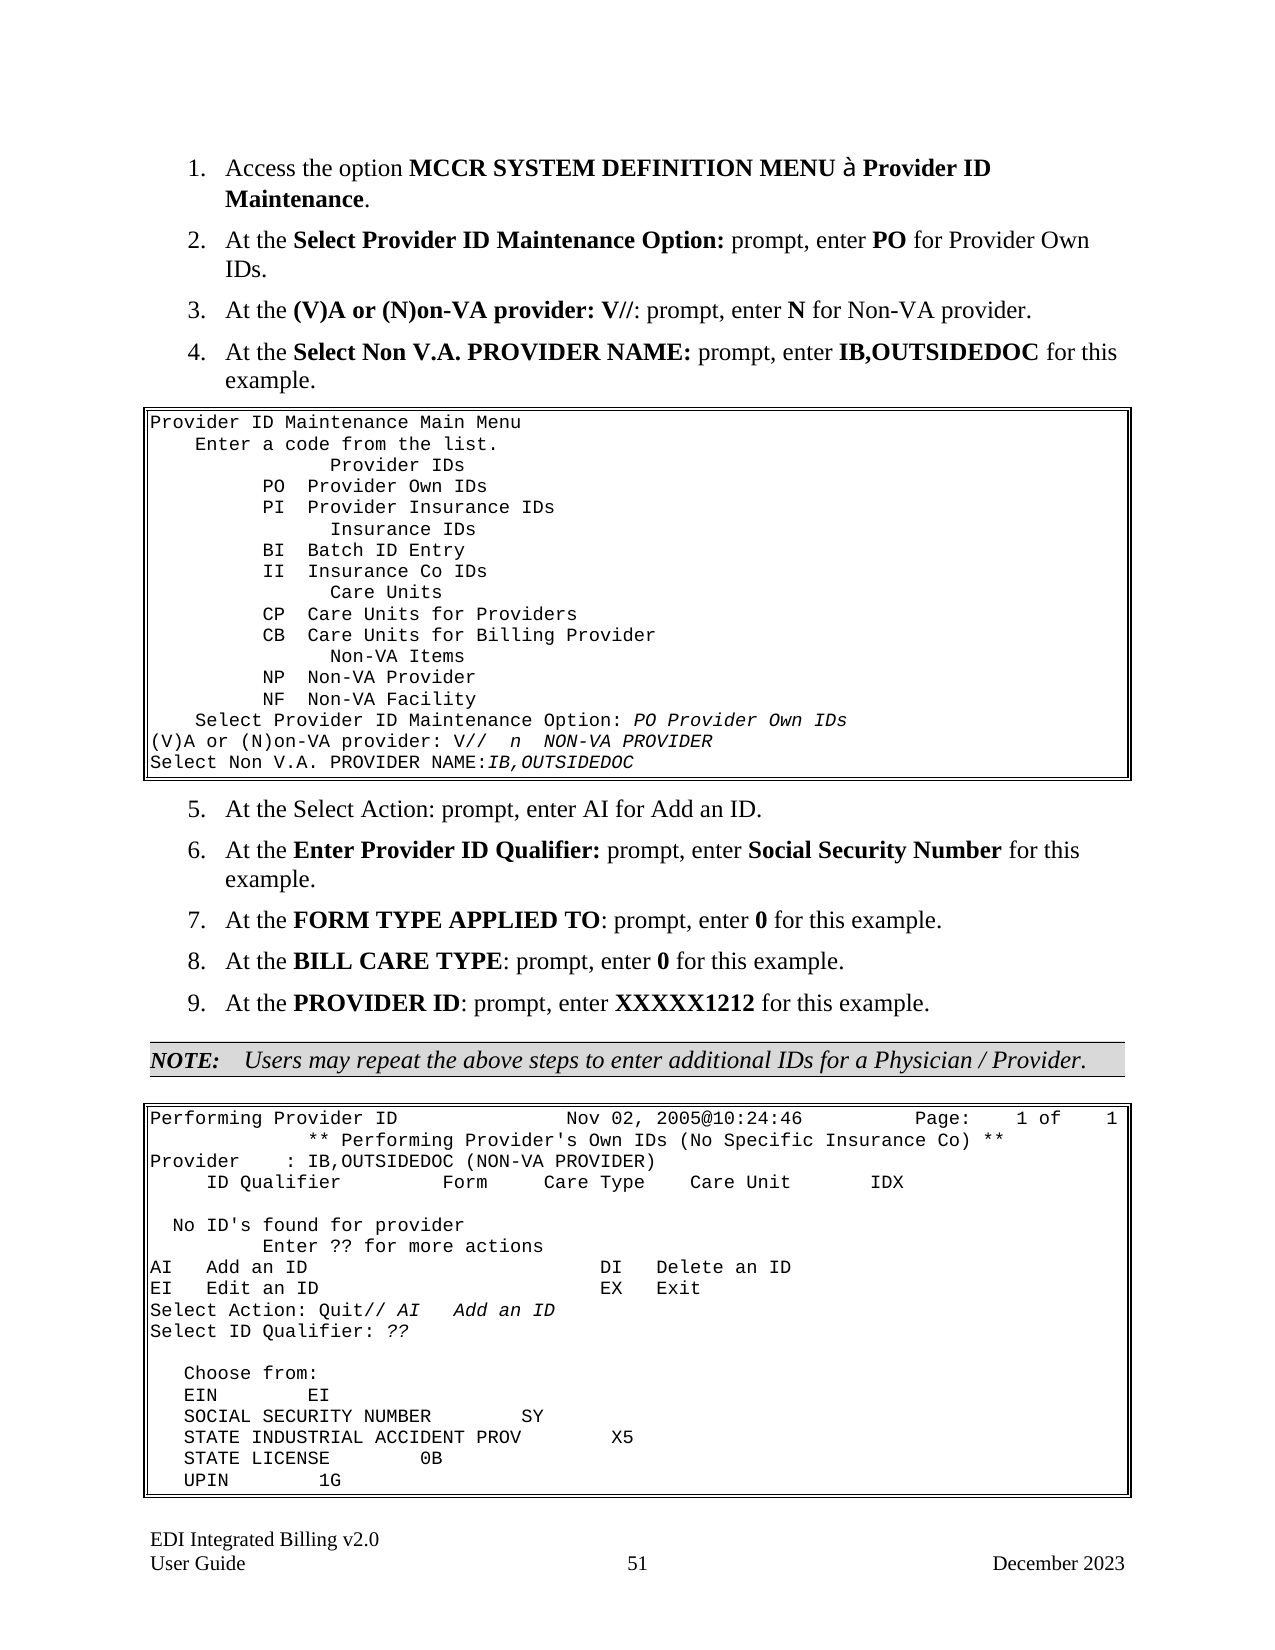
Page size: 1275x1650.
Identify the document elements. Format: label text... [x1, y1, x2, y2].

text Provider ID Maintenance Main Menu [148, 411, 1127, 434]
list Access the option MCCR SYSTEM DEFINITION MENU à Provider ID Maintenance. [187, 150, 1125, 213]
text PO Provider Own IDs [150, 477, 1125, 498]
text Non-VA Items [150, 647, 1125, 668]
text STATE INDUSTRIAL ACCIDENT PROV X5 [150, 1428, 1125, 1449]
text CB Care Units for Billing Provider [150, 626, 1125, 647]
text Select Action: Quit// AI Add an ID [150, 1300, 1125, 1322]
text EI Edit an ID EX Exit [150, 1279, 1125, 1300]
text ** Performing Provider's Own IDs (No Specific Insurance Co) ** [150, 1130, 1125, 1152]
text Select Non V.A. PROVIDER NAME:IB,OUTSIDEDOC [148, 747, 1127, 777]
text Choose from: [150, 1364, 1125, 1385]
text CP Care Units for Providers [150, 604, 1125, 626]
text NF Non-VA Facility [150, 689, 1125, 711]
text Enter a code from the list. [150, 434, 1125, 456]
text UPIN 1G [148, 1464, 1127, 1494]
text SOCIAL SECURITY NUMBER SY [150, 1407, 1125, 1428]
text Care Units [150, 583, 1125, 604]
text At the Enter Provider ID Qualifier: prompt, enter Social Security Number for this example. [187, 835, 1125, 893]
text No ID's found for provider [150, 1215, 1125, 1237]
text At the Select Action: prompt, enter AI for Add an ID. [187, 794, 1125, 823]
text At the PROVIDER ID: prompt, enter XXXXX1212 for this example. [187, 988, 1125, 1016]
text BI Batch ID Entry [150, 541, 1125, 562]
text ID Qualifier Form Care Type Care Unit IDX [150, 1173, 1125, 1194]
text Provider : IB,OUTSIDEDOC (NON-VA PROVIDER) [150, 1152, 1125, 1173]
text Select ID Qualifier: ?? [150, 1322, 1125, 1343]
text Enter ?? for more actions [150, 1237, 1125, 1258]
text STATE LICENSE 0B [150, 1449, 1125, 1464]
text EIN EI [150, 1385, 1125, 1407]
text Users may repeat the above steps to enter additional IDs for a Physician / Provider. [150, 1043, 1125, 1076]
text At the FORM TYPE APPLIED TO: prompt, enter 0 for this example. [187, 905, 1125, 934]
text At the Select Provider ID Maintenance Option: prompt, enter PO for Provider Own IDs. [187, 225, 1125, 283]
text At the BILL CARE TYPE: prompt, enter 0 for this example. [187, 946, 1125, 975]
text PI Provider Insurance IDs [150, 498, 1125, 519]
text Performing Provider ID Nov 02, 2005@10:24:46 Page: 1 of 1 [148, 1107, 1127, 1130]
text Insurance IDs [150, 519, 1125, 541]
text At the Select Non V.A. PROVIDER NAME: prompt, enter IB,OUTSIDEDOC for this example. [187, 337, 1125, 394]
text Select Provider ID Maintenance Option: PO Provider Own IDs [150, 711, 1125, 732]
text (V)A or (N)on-VA provider: V// n NON-VA PROVIDER [150, 732, 1125, 747]
text Provider IDs [150, 456, 1125, 477]
text II Insurance Co IDs [150, 562, 1125, 583]
text At the (V)A or (N)on-VA provider: V//: prompt, enter N for Non-VA provider. [187, 295, 1125, 324]
text AI Add an ID DI Delete an ID [150, 1258, 1125, 1279]
text NP Non-VA Provider [150, 668, 1125, 689]
